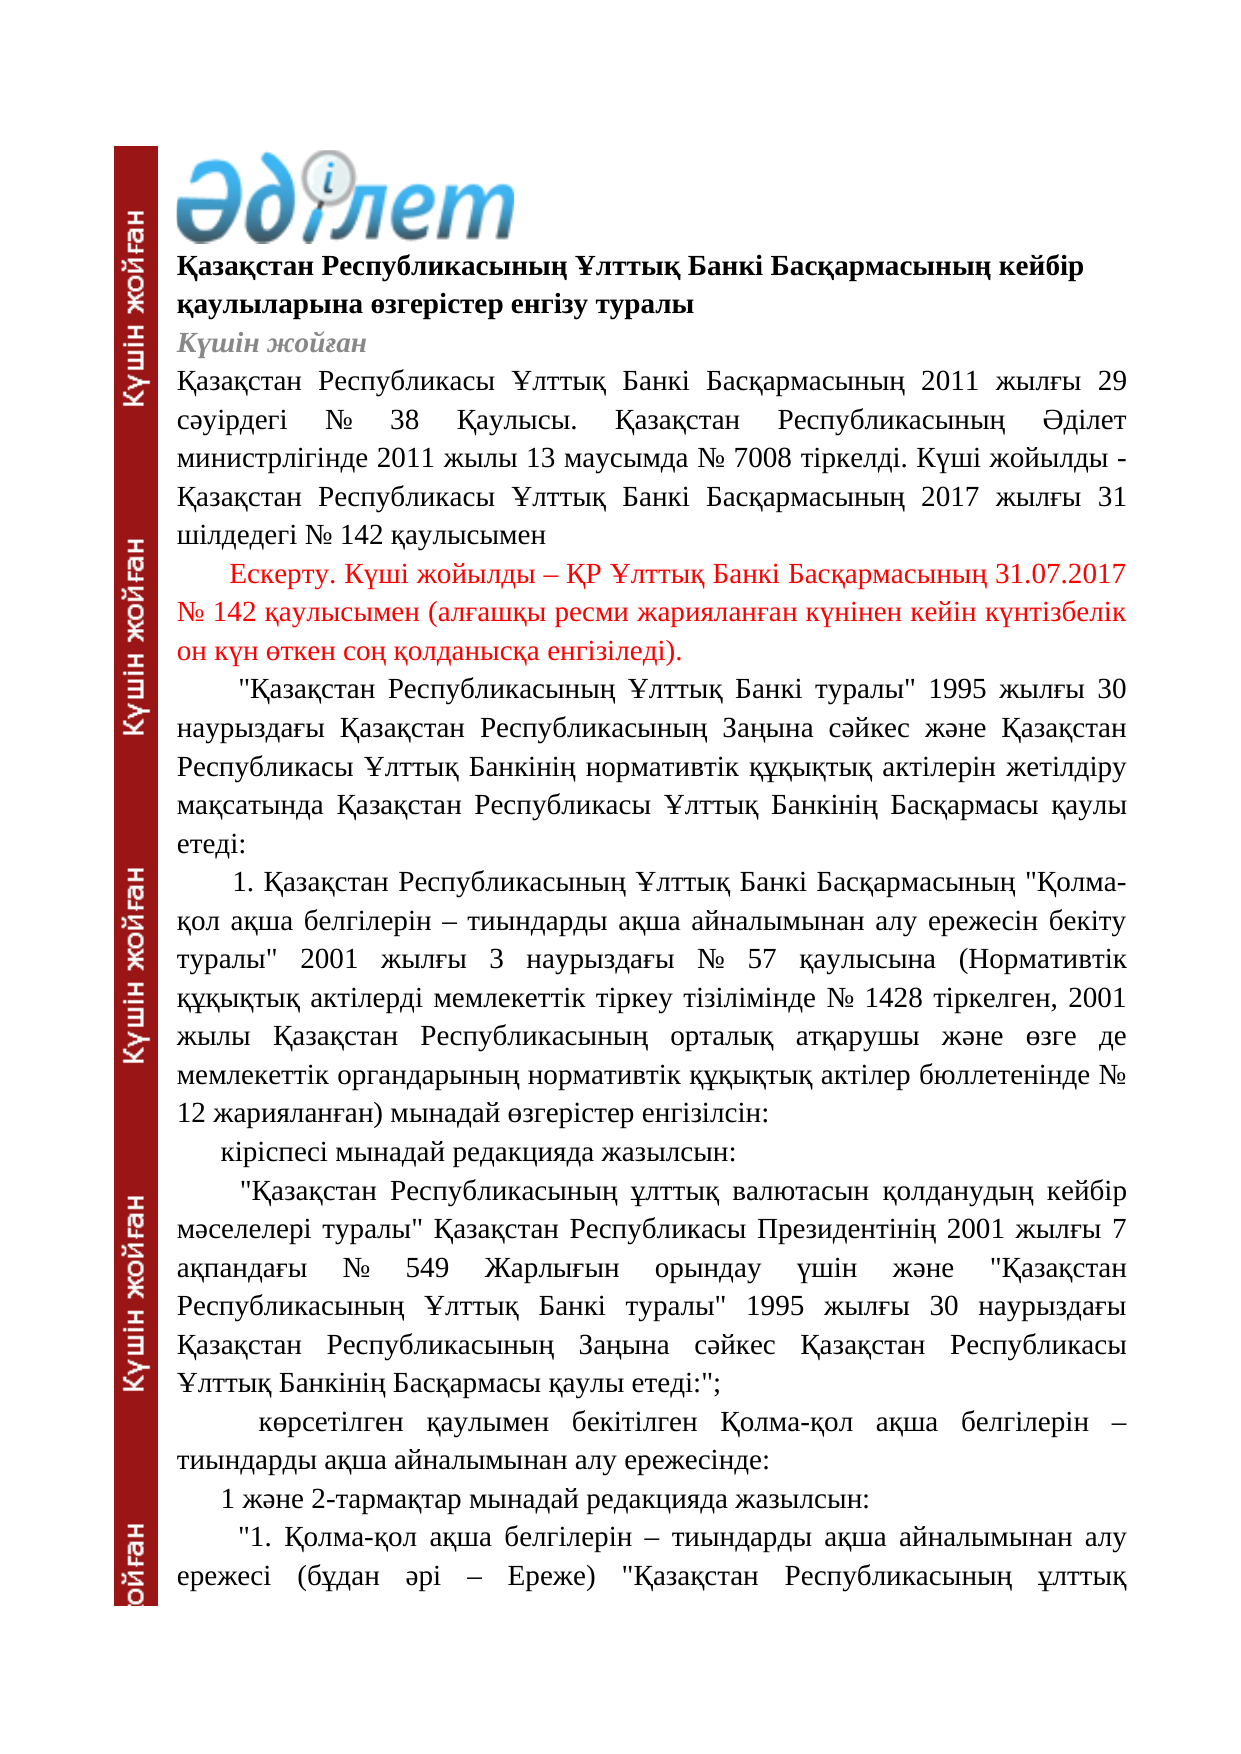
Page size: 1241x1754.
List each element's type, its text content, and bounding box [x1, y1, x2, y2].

picture [114, 146, 158, 248]
picture [114, 320, 158, 325]
text көрсетілген қаулымен бекітілген Қолма-қол ақша белгілерін – тиындарды ақша айналымынан алу ережесінде: [112, 1404, 1128, 1476]
text кіріспесі мынадай редакцияда жазылсын: [112, 1134, 1128, 1168]
picture [176, 150, 515, 244]
text Күшін жойған [112, 325, 1128, 358]
picture [114, 1168, 158, 1173]
picture [114, 1514, 158, 1519]
text 1. Қазақстан Республикасының Ұлттық Банкі Басқармасының "Қолма-қол ақша белгілерін – тиындарды ақша айналымынан алу ережесін бекіту туралы" 2001 жылғы 3 наурыздағы № 57 қаулысына (Нормативтік құқықтық актілерді мемлекеттік тіркеу тізілімінде № 1428 тіркелген, 2001 жылы Қазақстан Республикасының орталық атқарушы және өзге де мемлекеттік органдарының нормативтік құқықтық актілер бюллетенінде № 12 жарияланған) мынадай өзгерістер енгізілсін: [112, 864, 1128, 1129]
picture [114, 551, 158, 556]
picture [114, 1592, 158, 1606]
text Ескерту. Күші жойылды – ҚР Ұлттық Банкі Басқармасының 31.07.2017 № 142 қаулысымен (алғашқы ресми жарияланған күнінен кейін күнтізбелік он күн өткен соң қолданысқа енгізіледі). [112, 556, 1128, 667]
text Қазақстан Республикасы Ұлттық Банкі Басқармасының 2011 жылғы 29 сәуірдегі № 38 Қаулысы. Қазақстан Республикасының Әділет министрлігінде 2011 жылы 13 маусымда № 7008 тіркелді. Күші жойылды - Қазақстан Республикасы Ұлттық Банкі Басқармасының 2017 жылғы 31 шілдедегі № 142 қаулысымен [112, 363, 1128, 551]
picture [114, 1476, 158, 1481]
picture [114, 358, 158, 363]
picture [114, 667, 158, 672]
text Қазақстан Республикасының Ұлттық Банкі Басқармасының кейбір қаулыларына өзгерістер енгізу туралы [112, 248, 1128, 320]
picture [114, 859, 158, 864]
text 1 және 2-тармақтар мынадай редакцияда жазылсын: [112, 1481, 1128, 1514]
picture [114, 1129, 158, 1134]
text "Қазақстан Республикасының Ұлттық Банкі туралы" 1995 жылғы 30 наурыздағы Қазақстан Республикасының Заңына сәйкес және Қазақстан Республикасы Ұлттық Банкінің нормативтік құқықтық актілерін жетілдіру мақсатында Қазақстан Республикасы Ұлттық Банкінің Басқармасы қаулы етеді: [112, 672, 1128, 859]
picture [114, 1399, 158, 1404]
text "Қазақстан Республикасының ұлттық валютасын қолданудың кейбір мәселелері туралы" Қазақстан Республикасы Президентінің 2001 жылғы 7 ақпандағы № 549 Жарлығын орындау үшін және "Қазақстан Республикасының Ұлттық Банкі туралы" 1995 жылғы 30 наурыздағы Қазақстан Республикасының Заңына сәйкес Қазақстан Республикасы Ұлттық Банкінің Басқармасы қаулы етеді:"; [112, 1173, 1128, 1399]
